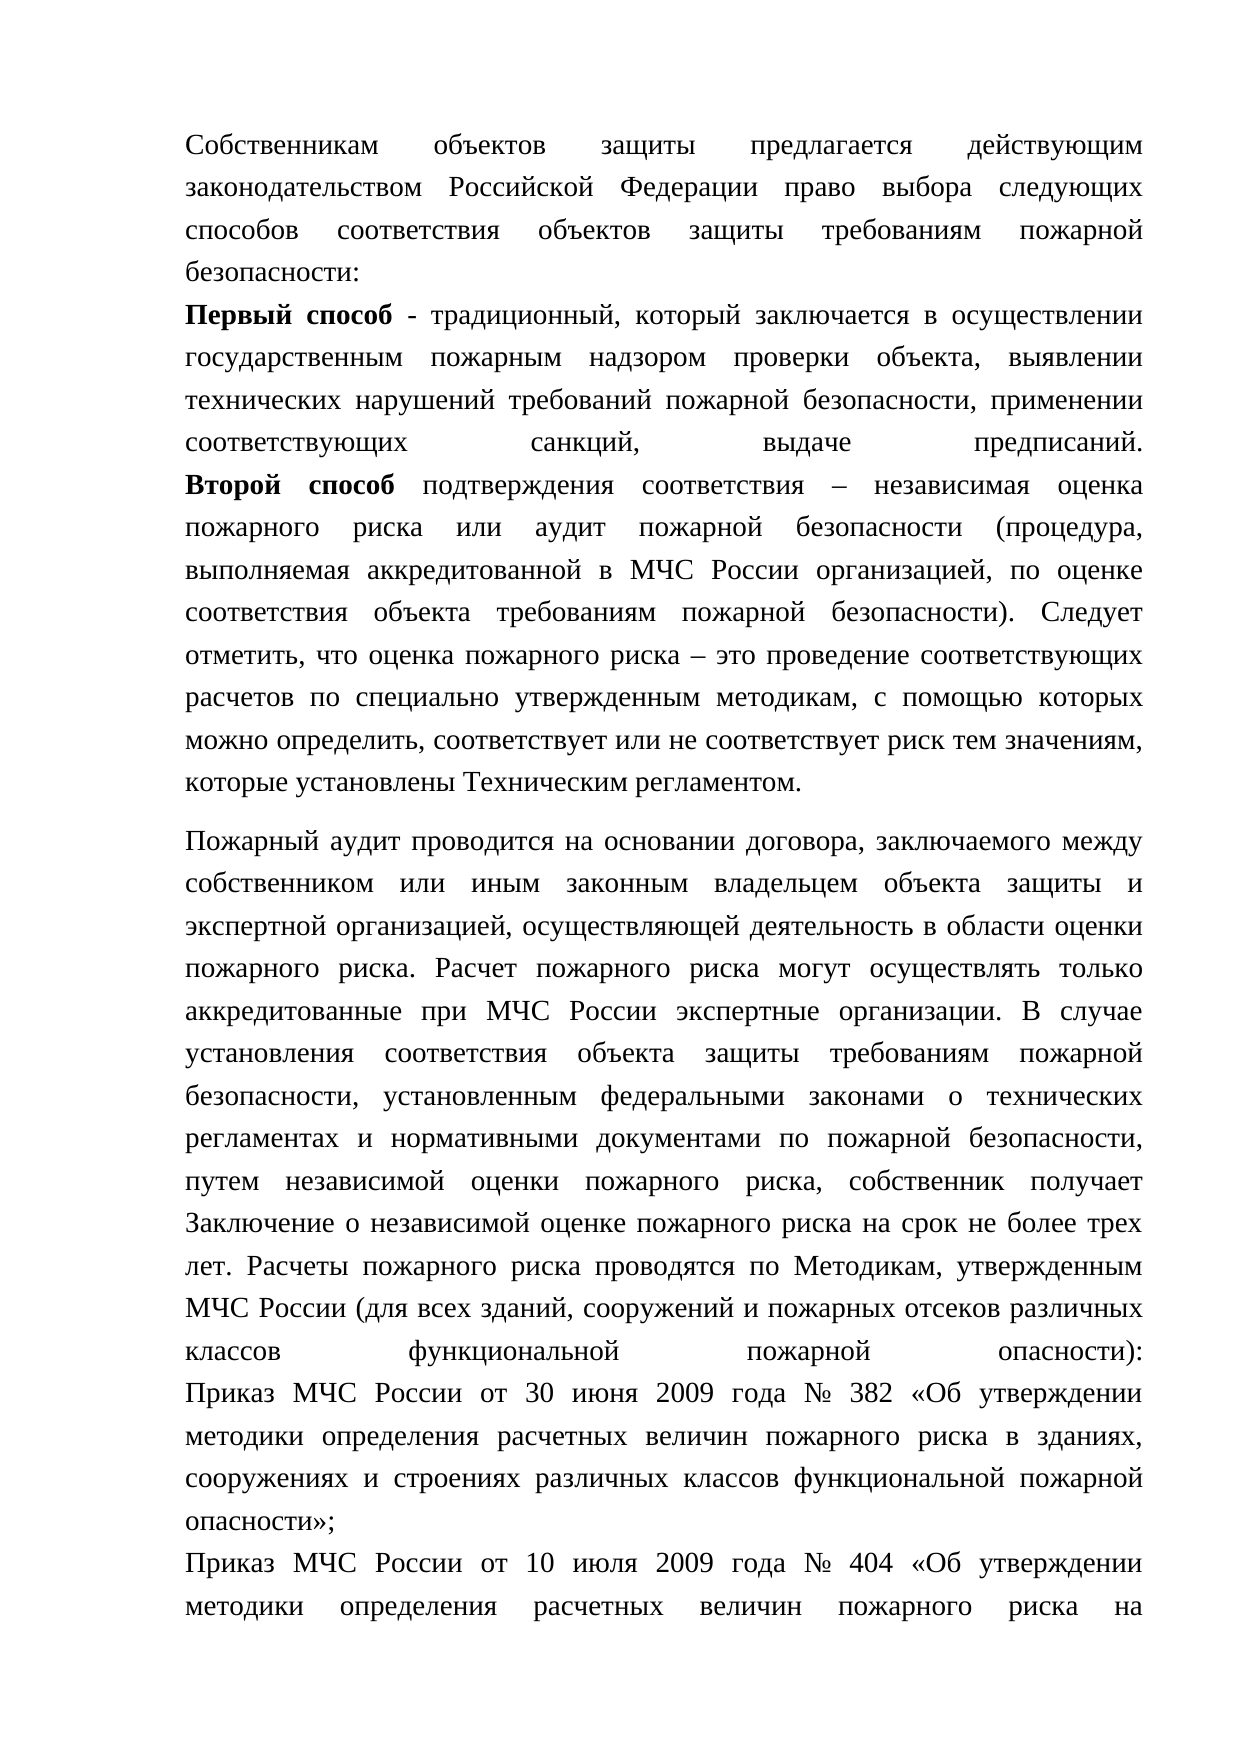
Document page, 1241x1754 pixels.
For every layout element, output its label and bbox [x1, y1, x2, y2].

text [185, 814, 1144, 1621]
text [185, 118, 1144, 798]
